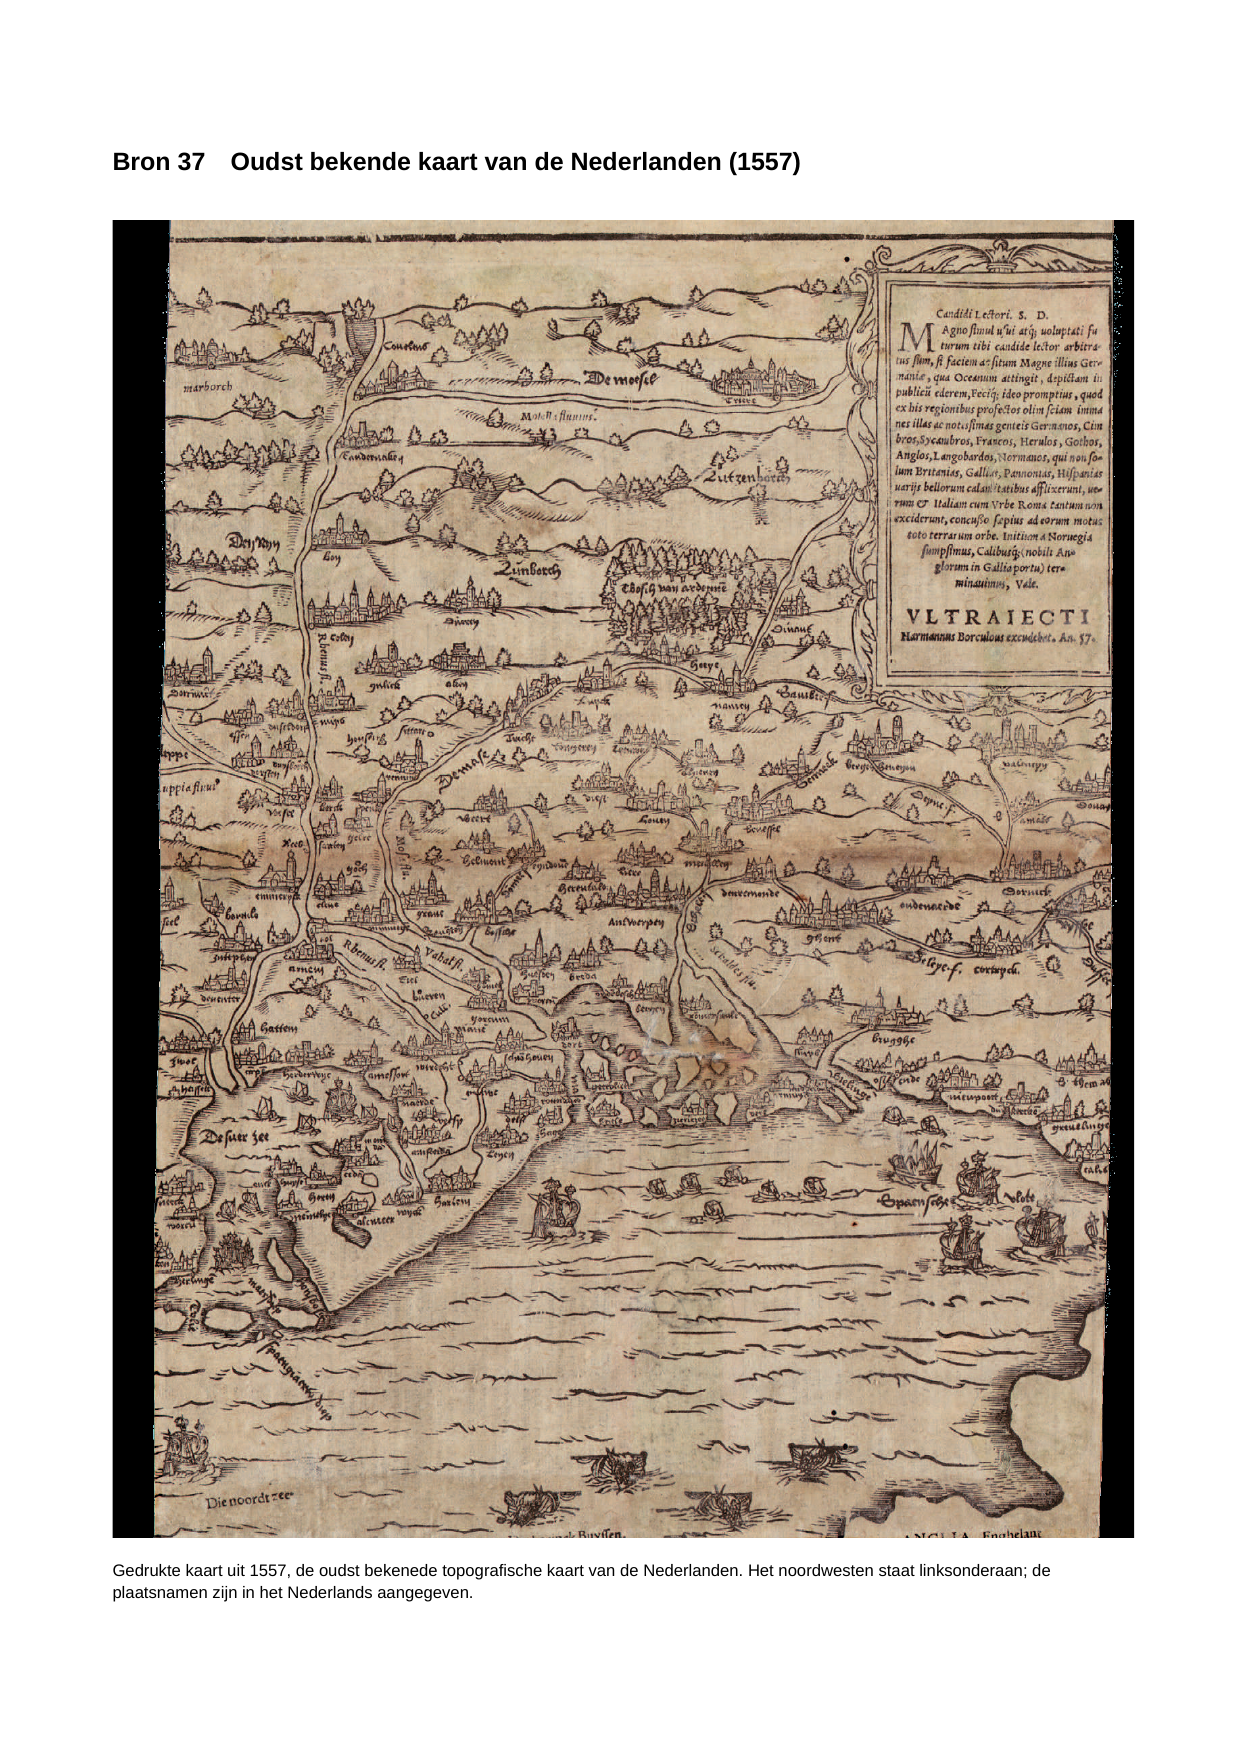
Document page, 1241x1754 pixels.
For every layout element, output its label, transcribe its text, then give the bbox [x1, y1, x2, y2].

table_cell Oudst bekende kaart van de Nederlanden (1557) Gedrukte kaart uit 1557, de oudst bekenede topografische kaart van de Nederlanden. Het noordwesten staat linksonderaan; de plaatsnamen zijn in het Nederlands aangegeven. [35, 35, 1211, 1716]
